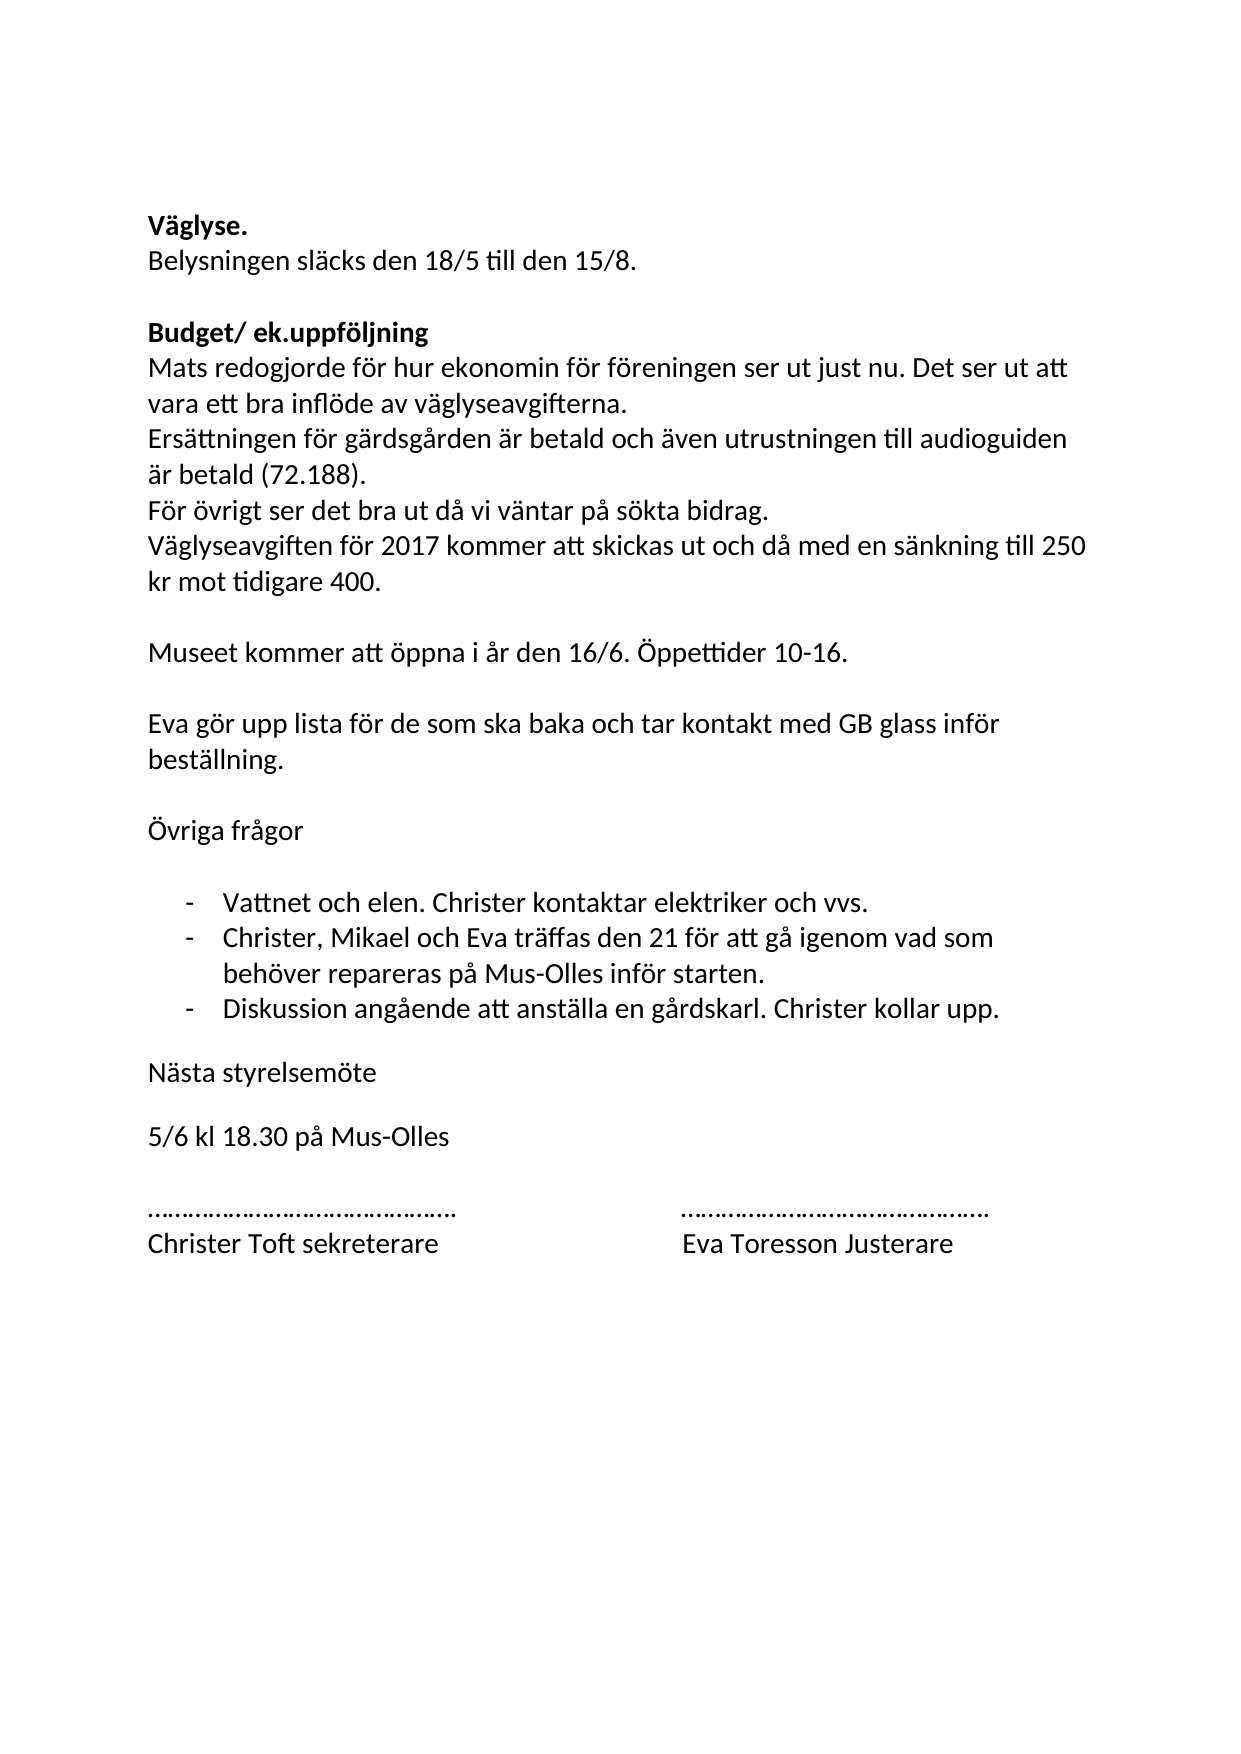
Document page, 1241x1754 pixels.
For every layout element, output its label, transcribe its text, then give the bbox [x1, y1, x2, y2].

text Mats redogjorde för hur ekonomin för föreningen ser ut just nu. Det ser ut att vara ett bra inflöde av väglyseavgifterna. [148, 349, 1092, 421]
text Christer Toft sekreterare Eva Toresson Justerare [148, 1225, 1092, 1260]
text Väglyse. [148, 207, 1092, 242]
text Budget/ ek.uppföljning [148, 314, 1092, 349]
text Museet kommer att öppna i år den 16/6. Öppettider 10-16. [148, 634, 1092, 670]
text Väglyseavgiften för 2017 kommer att skickas ut och då med en sänkning till 250 kr mot tidigare 400. [148, 527, 1092, 599]
list Christer, Mikael och Eva träffas den 21 för att gå igenom vad som behöver repareras på Mus-Olles inför starten. [185, 919, 1092, 991]
text Belysningen släcks den 18/5 till den 15/8. [148, 242, 1092, 278]
text Ersättningen för gärdsgården är betald och även utrustningen till audioguiden är betald (72.188). [148, 421, 1092, 492]
text Övriga frågor [148, 812, 1092, 848]
list Vattnet och elen. Christer kontaktar elektriker och vvs. [185, 884, 1092, 919]
text 5/6 kl 18.30 på Mus-Olles [148, 1118, 1092, 1153]
list Diskussion angående att anställa en gårdskarl. Christer kollar upp. [185, 991, 1092, 1026]
text Eva gör upp lista för de som ska baka och tar kontakt med GB glass inför beställning. [148, 706, 1092, 777]
text Nästa styrelsemöte [148, 1054, 1092, 1090]
text För övrigt ser det bra ut då vi väntar på sökta bidrag. [148, 492, 1092, 527]
text ………………………………………. ………………………………………. [148, 1189, 1092, 1225]
